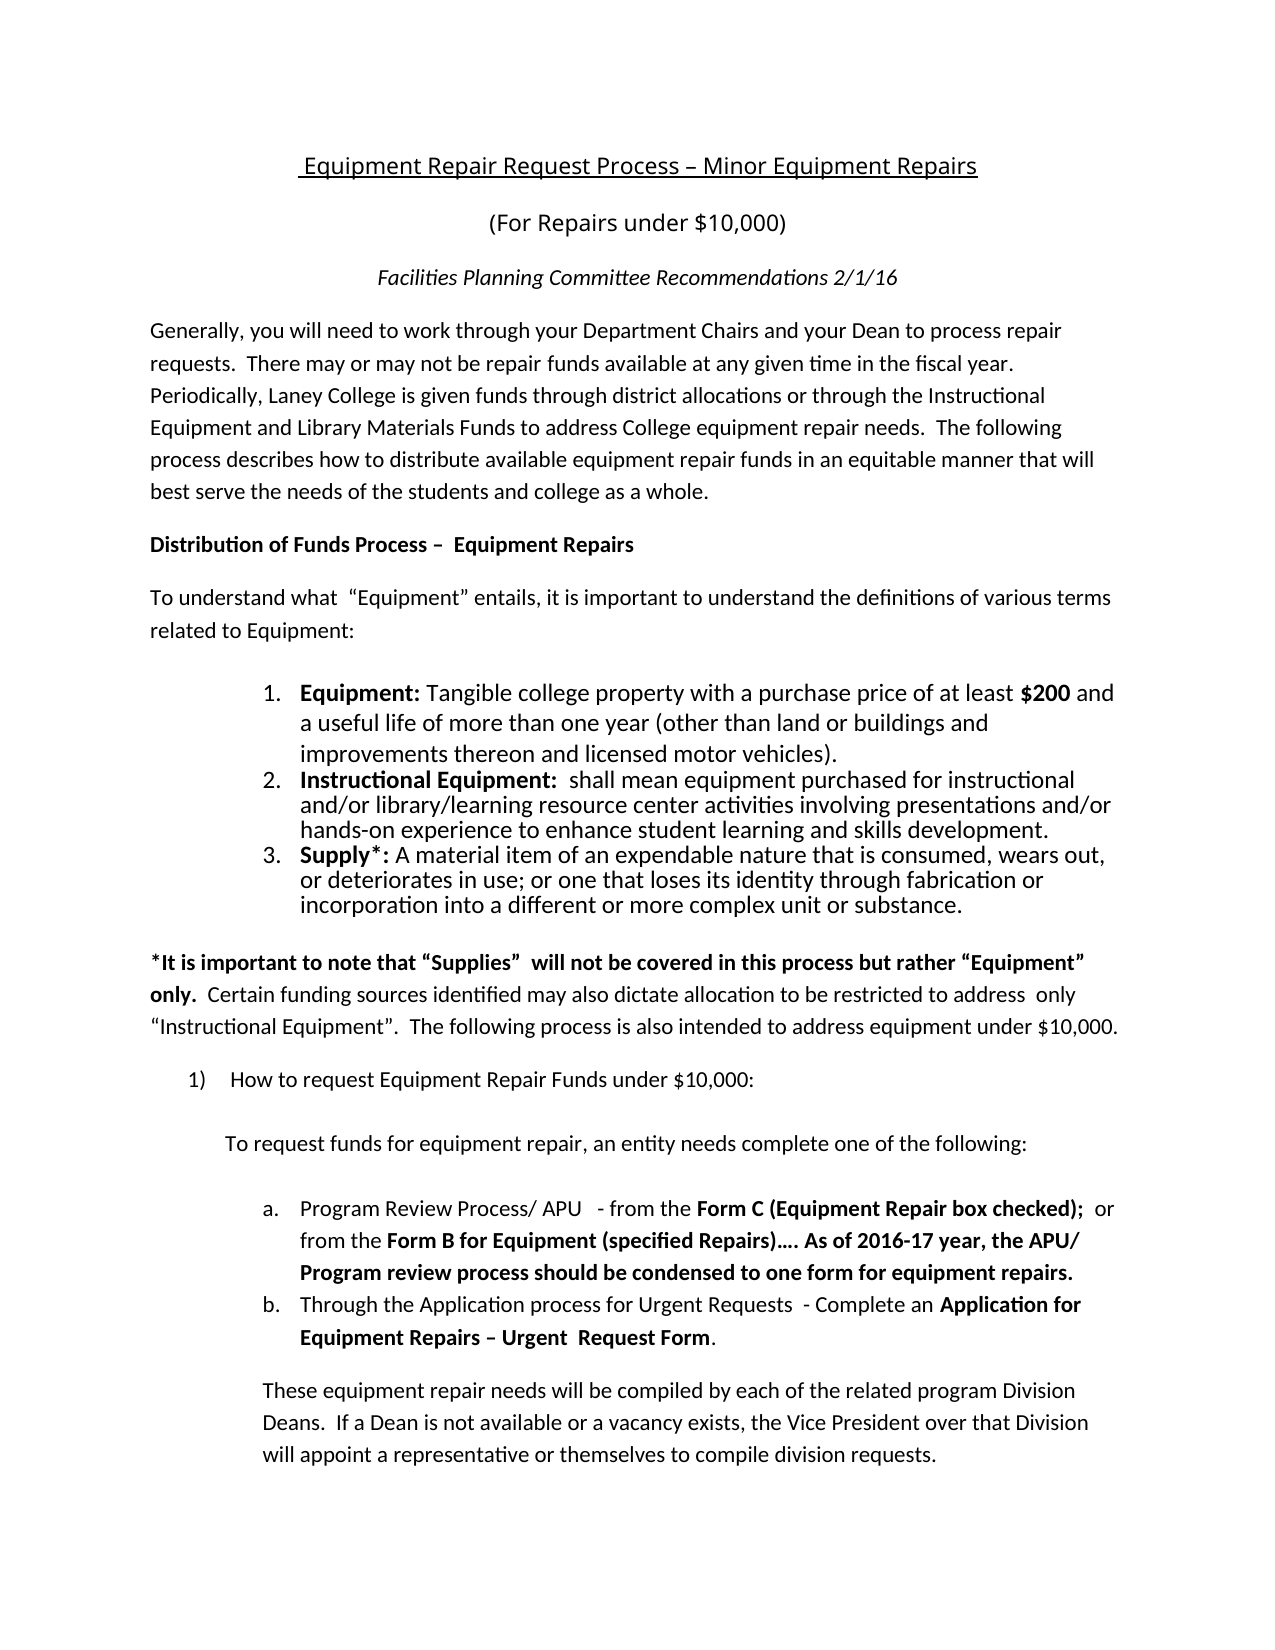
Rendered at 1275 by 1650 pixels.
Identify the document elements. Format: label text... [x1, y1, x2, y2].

text (For Repairs under $10,000) [150, 207, 1125, 238]
list Through the Application process for Urgent Requests - Complete an Application for Equipment Repairs – Urgent Request Form. [262, 1291, 1125, 1351]
list How to request Equipment Repair Funds under $10,000: [187, 1065, 1125, 1093]
text Generally, you will need to work through your Department Chairs and your Dean to process repair requests. There may or may not be repair funds available at any given time in the fiscal year. Periodically, Laney College is given funds through district allocations or through the Instructional Equipment and Library Materials Funds to address College equipment repair needs. The following process describes how to distribute available equipment repair funds in an equitable manner that will best serve the needs of the students and college as a whole. [150, 317, 1125, 506]
list Equipment: Tangible college property with a purchase price of at least $200 and a useful life of more than one year (other than land or buildings and improvements thereon and licensed motor vehicles). [262, 677, 1125, 769]
text These equipment repair needs will be compiled by each of the related program Division Deans. If a Dean is not available or a vacancy exists, the Vice President over that Division will appoint a representative or themselves to compile division requests. [262, 1376, 1125, 1468]
text *It is important to note that “Supplies” will not be covered in this process but rather “Equipment” only. Certain funding sources identified may also dictate allocation to be restricted to address only “Instructional Equipment”. The following process is also intended to address equipment under $10,000. [150, 948, 1125, 1040]
list Supply*: A material item of an expendable nature that is consumed, wears out, or deteriorates in use; or one that loses its identity through fabrication or incorporation into a different or more complex unit or substance. [262, 844, 1125, 919]
list Program Review Process/ APU - from the Form C (Equipment Repair box checked); or from the Form B for Equipment (specified Repairs)…. As of 2016-17 year, the APU/ Program review process should be condensed to one form for equipment repairs. [262, 1194, 1125, 1286]
list To request funds for equipment repair, an entity needs complete one of the following: [225, 1129, 1125, 1158]
text Facilities Planning Committee Recommendations 2/1/16 [150, 263, 1125, 292]
text Equipment Repair Request Process – Minor Equipment Repairs [150, 150, 1125, 181]
text To understand what “Equipment” entails, it is important to understand the definitions of various terms related to Equipment: [150, 583, 1125, 644]
text Distribution of Funds Process – Equipment Repairs [150, 531, 1125, 558]
list Instructional Equipment: shall mean equipment purchased for instructional and/or library/learning resource center activities involving presentations and/or hands-on experience to enhance student learning and skills development. [262, 769, 1125, 844]
